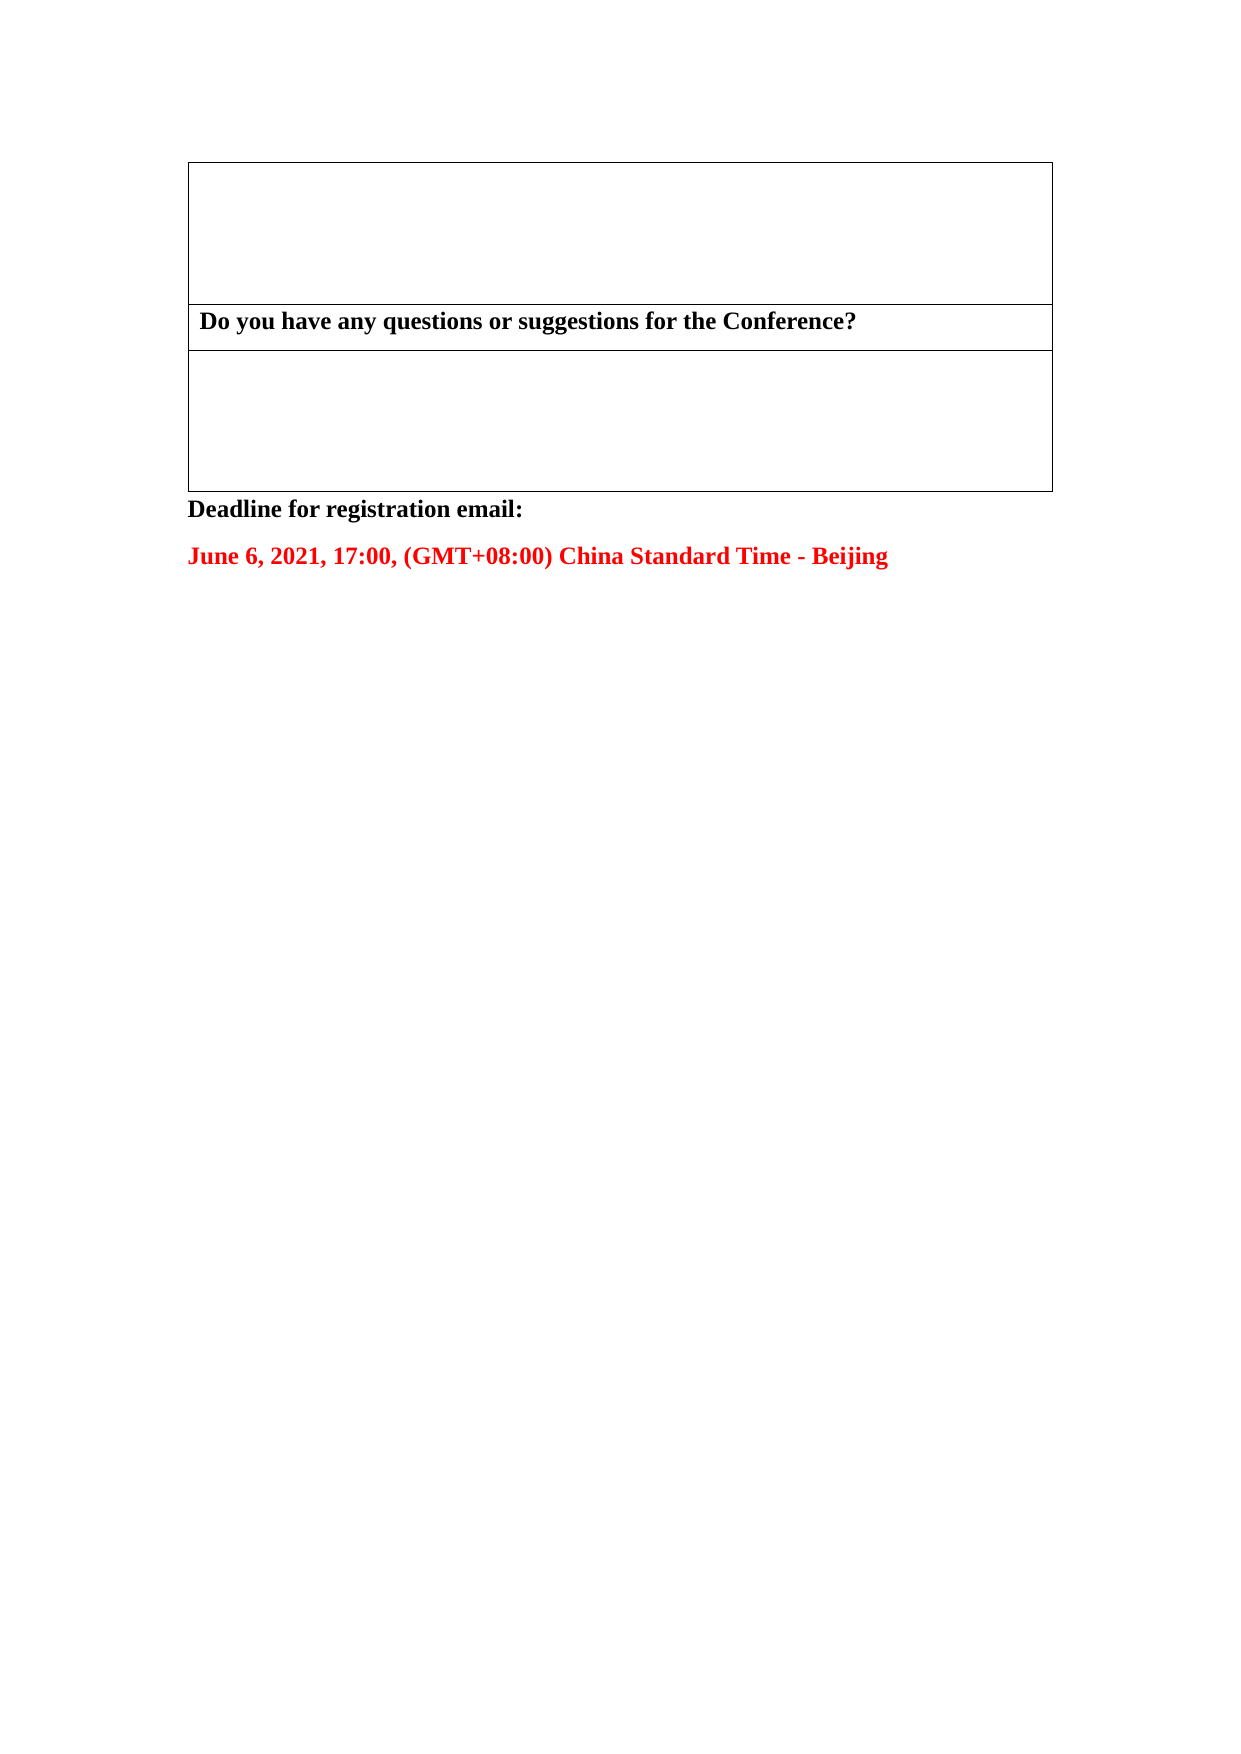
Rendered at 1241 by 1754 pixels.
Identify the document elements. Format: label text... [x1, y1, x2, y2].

text June 6, 2021, 17:00, (GMT+08:00) China Standard Time - Beijing [187, 539, 1053, 572]
text Deadline for registration email: [187, 492, 1053, 525]
table_cell [189, 351, 1052, 491]
table_cell [189, 163, 1052, 303]
table_cell Do you have any questions or suggestions for the Conference? [189, 305, 1052, 349]
